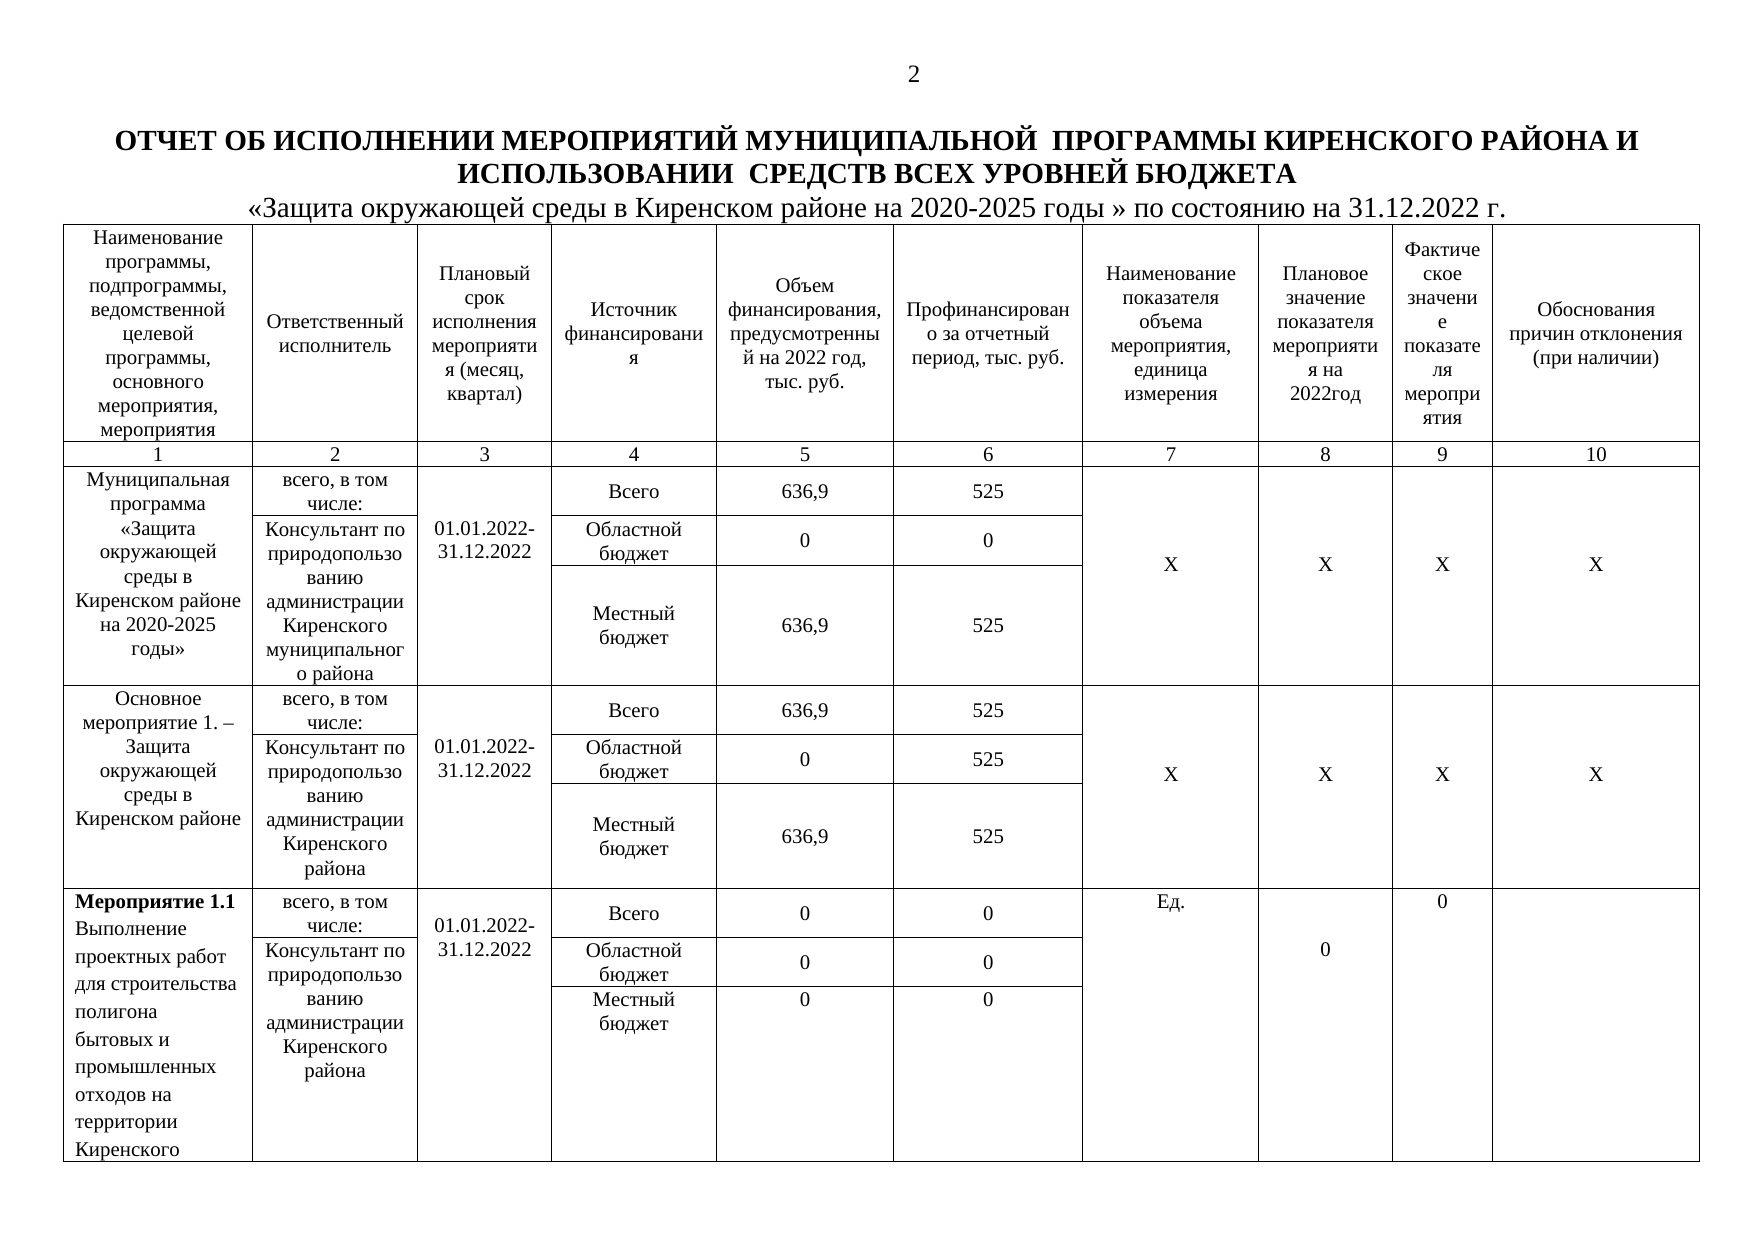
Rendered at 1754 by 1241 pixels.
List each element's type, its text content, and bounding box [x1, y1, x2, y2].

table_header Плановое значение показателя мероприятия на 2022год [1259, 225, 1392, 441]
table_cell [1493, 889, 1699, 1161]
table_header Наименование программы, подпрограммы, ведомственной целевой программы, основного мероприятия, мероприятия [64, 225, 252, 441]
table_cell Консультант по природопользованию администрации Киренского муниципального района [253, 516, 417, 685]
table_cell 0 [717, 987, 893, 1161]
table_cell 525 [894, 686, 1082, 734]
table_header Профинансировано за отчетный период, тыс. руб. [894, 225, 1082, 441]
table_cell Х [1393, 686, 1492, 887]
table_cell 636,9 [717, 566, 893, 685]
table_cell 9 [1393, 442, 1492, 466]
table_cell 8 [1259, 442, 1392, 466]
table_cell Х [1259, 686, 1392, 887]
text ОТЧЕТ ОБ ИСПОЛНЕНИИ МЕРОПРИЯТИЙ МУНИЦИПАЛЬНОЙ ПРОГРАММЫ КИРЕНСКОГО РАЙОНА И ИСПОЛЬЗОВАНИИ СРЕДСТВ ВСЕХ УРОВНЕЙ БЮДЖЕТА [75, 123, 1679, 190]
table_cell Х [1493, 686, 1699, 887]
table_cell 7 [1083, 442, 1258, 466]
table_header Плановый срок исполнения мероприятия (месяц, квартал) [418, 225, 551, 441]
table_cell Местный бюджет [552, 784, 716, 887]
table_cell 3 [418, 442, 551, 466]
table_cell Областной бюджет [552, 735, 716, 783]
table_cell 10 [1493, 442, 1699, 466]
table_cell 0 [717, 516, 893, 564]
table_cell 525 [894, 784, 1082, 887]
table_cell 0 [1259, 889, 1392, 1161]
table_header Фактическое значение показателя мероприятия [1393, 225, 1492, 441]
table_cell 01.01.2022-31.12.2022 [418, 467, 551, 685]
table_cell 2 [253, 442, 417, 466]
table_cell 0 [717, 889, 893, 937]
table_cell всего, в том числе: [253, 686, 417, 734]
table_cell 0 [1393, 889, 1492, 1161]
table_cell Местный бюджет [552, 566, 716, 685]
table_cell 525 [894, 467, 1082, 515]
table_cell Х [1493, 467, 1699, 685]
table_cell Областной бюджет [552, 938, 716, 986]
table_cell Х [1083, 686, 1258, 887]
table_header Ответственный исполнитель [253, 225, 417, 441]
table_cell 525 [894, 566, 1082, 685]
table_cell 636,9 [717, 467, 893, 515]
table_cell 1 [64, 442, 252, 466]
table_cell 636,9 [717, 784, 893, 887]
table_cell Муниципальная программа «Защита окружающей среды в Киренском районе на 2020-2025 годы» [64, 467, 252, 685]
table_header Обоснования причин отклонения (при наличии) [1493, 225, 1699, 441]
table_cell Всего [552, 467, 716, 515]
table_cell 01.01.2022- 31.12.2022 [418, 889, 551, 1161]
table_cell 6 [894, 442, 1082, 466]
table_cell 0 [717, 938, 893, 986]
table_header Объем финансирования, предусмотренный на 2022 год, тыс. руб. [717, 225, 893, 441]
table_cell 0 [894, 938, 1082, 986]
table_cell 0 [717, 735, 893, 783]
table_cell Мероприятие 1.1 Выполнение проектных работ для строительства полигона бытовых и промышленных отходов на территории Киренского района [64, 889, 252, 1161]
table_cell Ед. [1083, 889, 1258, 1161]
table_cell Консультант по природопользованию администрации Киренского района [253, 735, 417, 887]
table_cell Всего [552, 889, 716, 937]
table_cell Х [1259, 467, 1392, 685]
table_cell 0 [894, 889, 1082, 937]
table_cell всего, в том числе: [253, 467, 417, 515]
table_cell Х [1393, 467, 1492, 685]
table_cell 0 [894, 987, 1082, 1161]
text «Защита окружающей среды в Киренском районе на 2020-2025 годы » по состоянию на 31.12.2022 г. [75, 190, 1679, 223]
table_cell всего, в том числе: [253, 889, 417, 937]
table_header Источник финансирования [552, 225, 716, 441]
table_header Наименование показателя объема мероприятия, единица измерения [1083, 225, 1258, 441]
table_cell 01.01.2022- 31.12.2022 [418, 686, 551, 887]
table_cell Всего [552, 686, 716, 734]
table_cell 0 [894, 516, 1082, 564]
table_cell Областной бюджет [552, 516, 716, 564]
table_cell 4 [552, 442, 716, 466]
table_cell Х [1083, 467, 1258, 685]
table_cell 525 [894, 735, 1082, 783]
table_cell Местный бюджет [552, 987, 716, 1161]
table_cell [253, 938, 417, 1161]
table_cell 636,9 [717, 686, 893, 734]
table_cell Основное мероприятие 1. – Защита окружающей среды в Киренском районе [64, 686, 252, 887]
table_cell 5 [717, 442, 893, 466]
